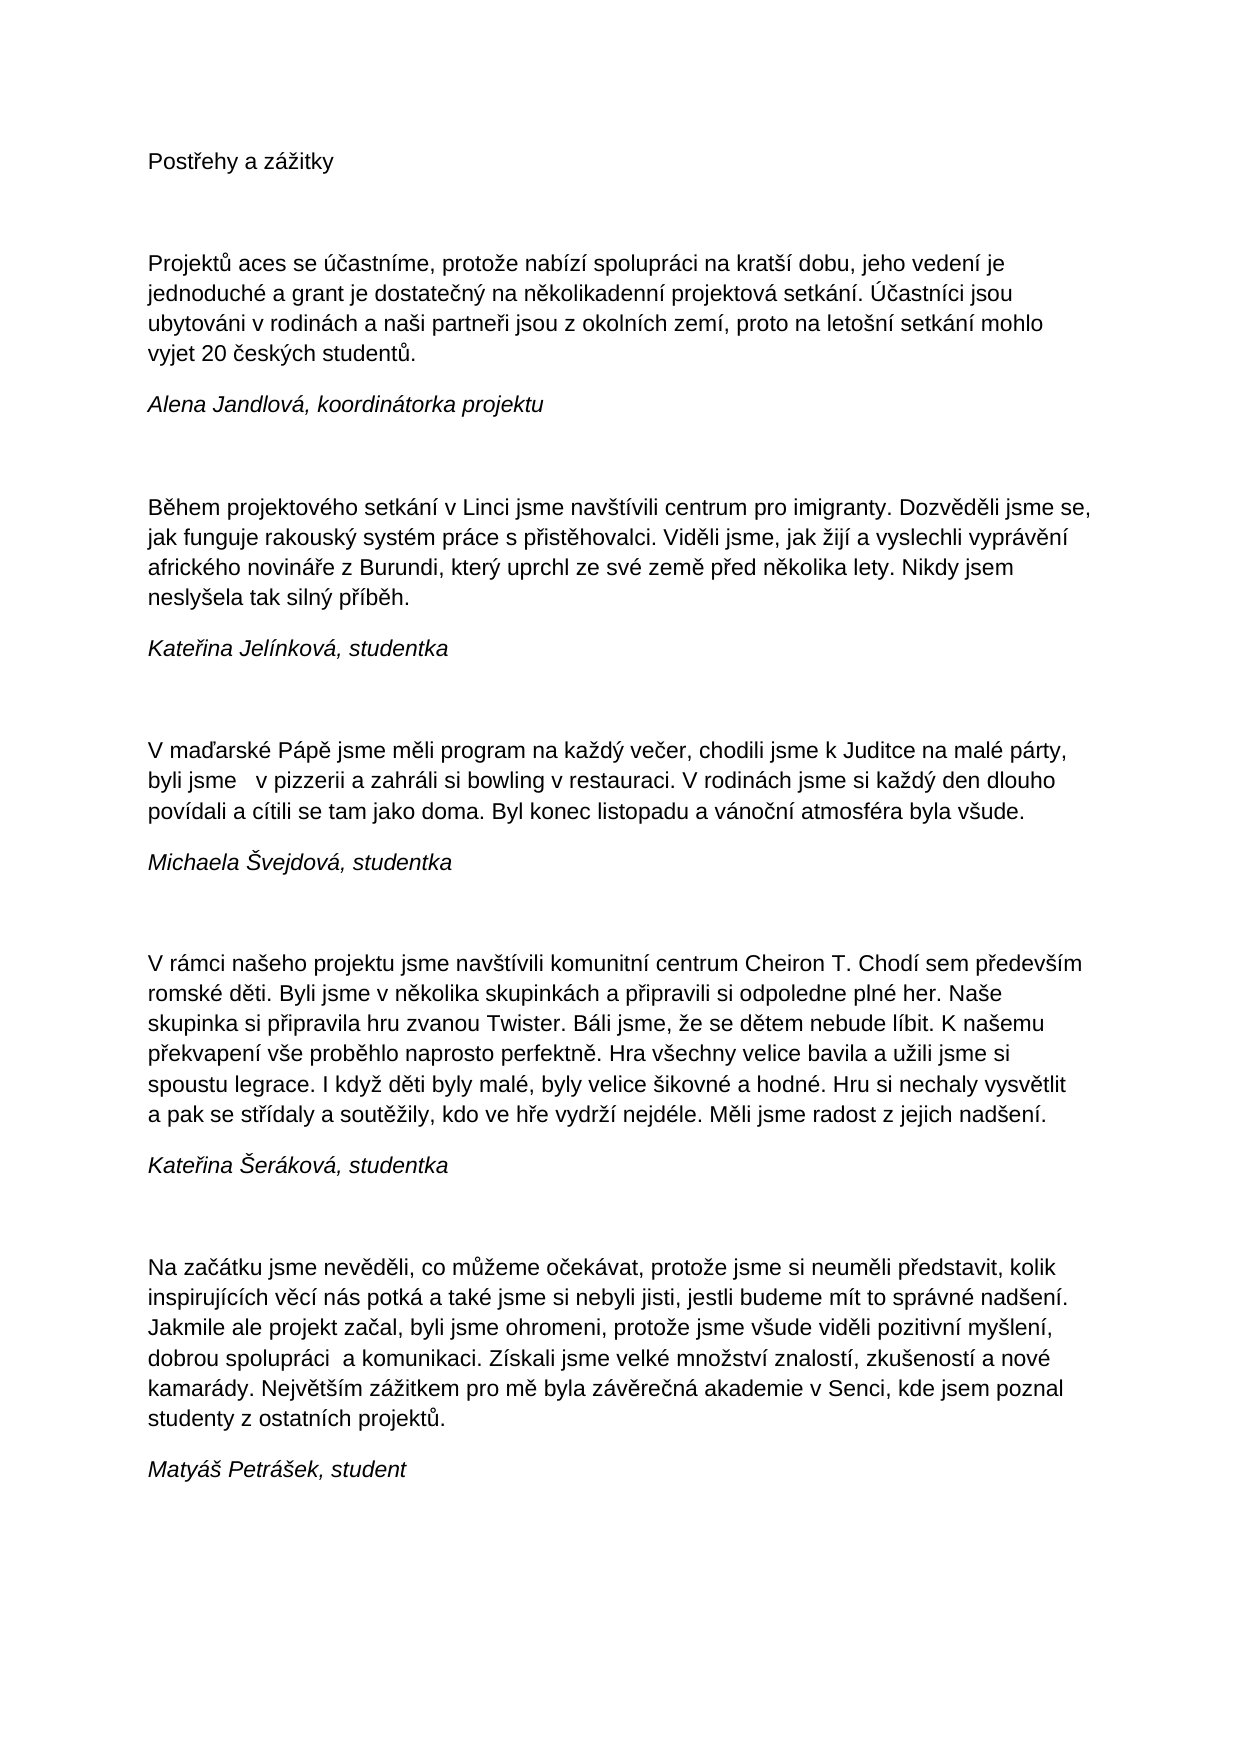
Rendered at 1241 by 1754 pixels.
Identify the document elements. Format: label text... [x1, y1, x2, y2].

text Postřehy a zážitky [148, 148, 1093, 174]
text Kateřina Šeráková, studentka [148, 1152, 1093, 1178]
text Kateřina Jelínková, studentka [148, 635, 1093, 661]
text Matyáš Petrášek, student [148, 1456, 1093, 1482]
text Na začátku jsme nevěděli, co můžeme očekávat, protože jsme si neuměli představit, kolik inspirujících věcí nás potká a také jsme si nebyli jisti, jestli budeme mít to správné nadšení. Jakmile ale projekt začal, byli jsme ohromeni, protože jsme všude viděli pozitivní myšlení, dobrou spolupráci a komunikaci. Získali jsme velké množství znalostí, zkušeností a nové kamarády. Největším zážitkem pro mě byla závěrečná akademie v Senci, kde jsem poznal studenty z ostatních projektů. [148, 1254, 1093, 1431]
text Michaela Švejdová, studentka [148, 849, 1093, 875]
text Během projektového setkání v Linci jsme navštívili centrum pro imigranty. Dozvěděli jsme se, jak funguje rakouský systém práce s přistěhovalci. Viděli jsme, jak žijí a vyslechli vyprávění afrického novináře z Burundi, který uprchl ze své země před několika lety. Nikdy jsem neslyšela tak silný příběh. [148, 493, 1093, 610]
text V maďarské Pápě jsme měli program na každý večer, chodili jsme k Juditce na malé párty, byli jsme v pizzerii a zahráli si bowling v restauraci. V rodinách jsme si každý den dlouho povídali a cítili se tam jako doma. Byl konec listopadu a vánoční atmosféra byla všude. [148, 737, 1093, 824]
text Alena Jandlová, koordinátorka projektu [148, 391, 1093, 418]
text Projektů aces se účastníme, protože nabízí spolupráci na kratší dobu, jeho vedení je jednoduché a grant je dostatečný na několikadenní projektová setkání. Účastníci jsou ubytováni v rodinách a naši partneři jsou z okolních zemí, proto na letošní setkání mohlo vyjet 20 českých studentů. [148, 250, 1093, 367]
text V rámci našeho projektu jsme navštívili komunitní centrum Cheiron T. Chodí sem především romské děti. Byli jsme v několika skupinkách a připravili si odpoledne plné her. Naše skupinka si připravila hru zvanou Twister. Báli jsme, že se dětem nebude líbit. K našemu překvapení vše proběhlo naprosto perfektně. Hra všechny velice bavila a užili jsme si spoustu legrace. I když děti byly malé, byly velice šikovné a hodné. Hru si nechaly vysvětlit a pak se střídaly a soutěžily, kdo ve hře vydrží nejdéle. Měli jsme radost z jejich nadšení. [148, 950, 1093, 1127]
